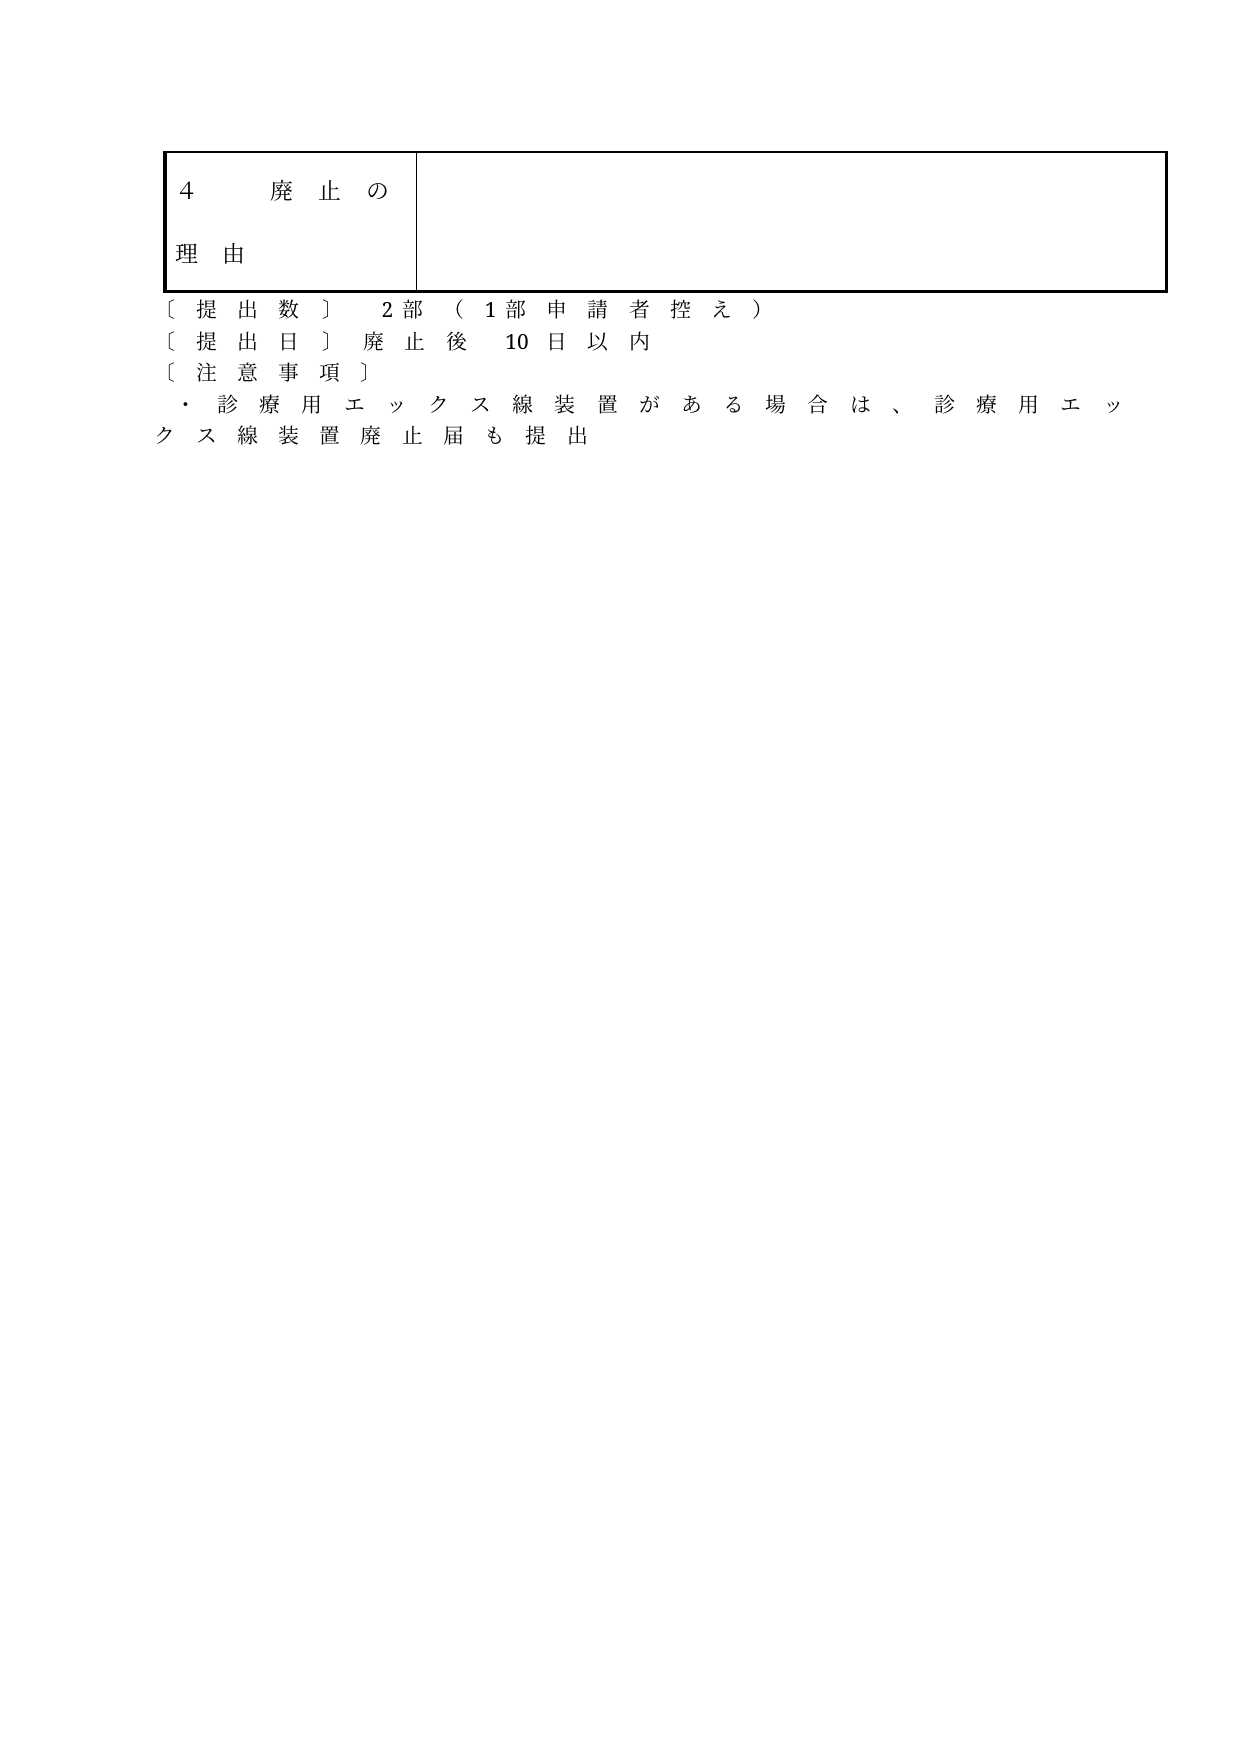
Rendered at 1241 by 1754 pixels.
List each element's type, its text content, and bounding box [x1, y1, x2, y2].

table_cell ４ 廃止の理由 [167, 153, 416, 290]
table_cell [417, 153, 1165, 290]
text 〔注意事項〕 [154, 356, 1144, 388]
text 〔提出数〕2部（1部申請者控え） [154, 293, 1144, 325]
text ・診療用エックス線装置がある場合は、診療用エックス線装置廃止届も提出 [154, 388, 1144, 451]
text 〔提出日〕廃止後10日以内 [154, 325, 1144, 356]
